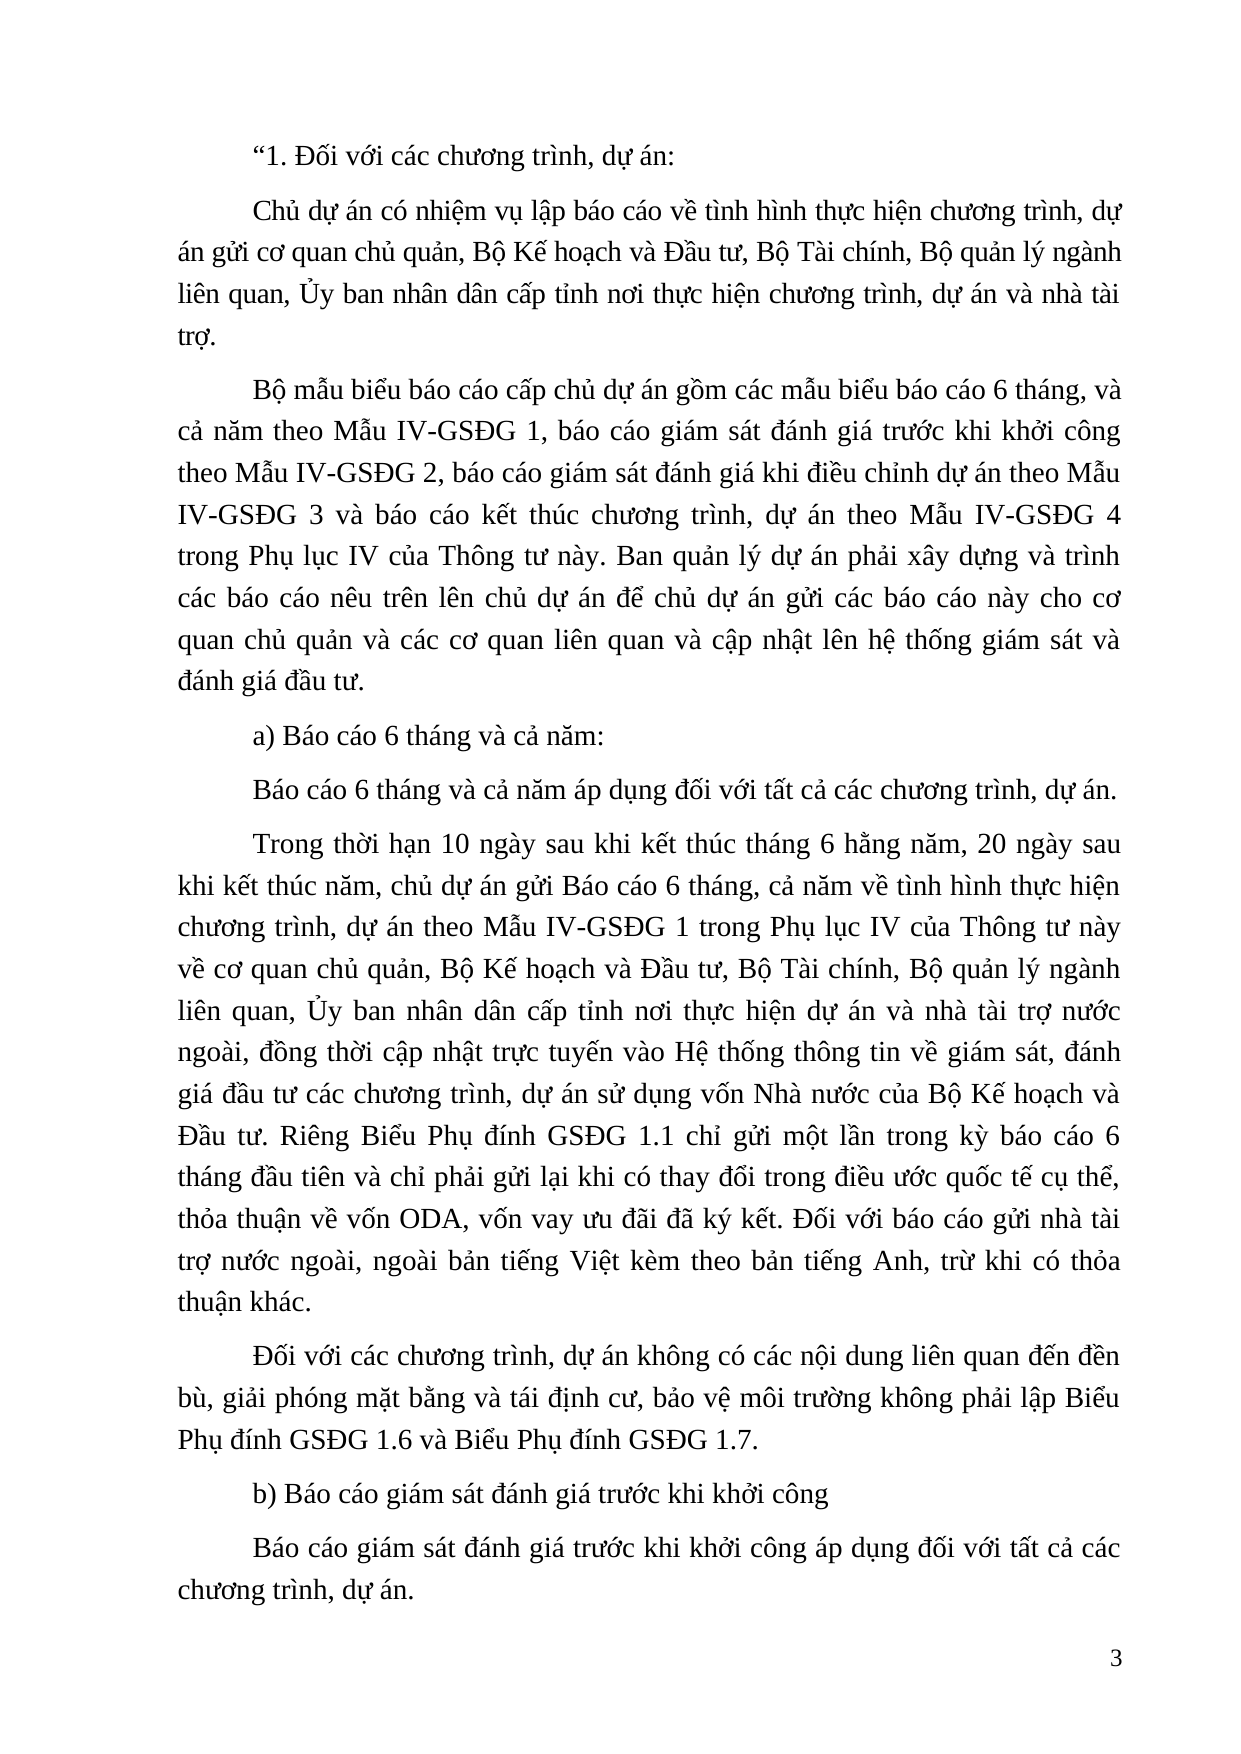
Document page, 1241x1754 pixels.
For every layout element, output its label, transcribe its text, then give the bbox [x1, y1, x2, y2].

text Chủ dự án có nhiệm vụ lập báo cáo về tình hình thực hiện chương trình, dự án gửi cơ quan chủ quản, Bộ Kế hoạch và Đầu tư, Bộ Tài chính, Bộ quản lý ngành liên quan, Ủy ban nhân dân cấp tỉnh nơi thực hiện chương trình, dự án và nhà tài trợ. [177, 187, 1122, 353]
text Bộ mẫu biểu báo cáo cấp chủ dự án gồm các mẫu biểu báo cáo 6 tháng, và cả năm theo Mẫu IV-GSĐG 1, báo cáo giám sát đánh giá trước khi khởi công theo Mẫu IV-GSĐG 2, báo cáo giám sát đánh giá khi điều chỉnh dự án theo Mẫu IV-GSĐG 3 và báo cáo kết thúc chương trình, dự án theo Mẫu IV-GSĐG 4 trong Phụ lục IV của Thông tư này. Ban quản lý dự án phải xây dựng và trình các báo cáo nêu trên lên chủ dự án để chủ dự án gửi các báo cáo này cho cơ quan chủ quản và các cơ quan liên quan và cập nhật lên hệ thống giám sát và đánh giá đầu tư. [177, 366, 1122, 699]
text a) Báo cáo 6 tháng và cả năm: [177, 712, 1122, 753]
text b) Báo cáo giám sát đánh giá trước khi khởi công [177, 1470, 1122, 1512]
text “1. Đối với các chương trình, dự án: [177, 132, 1122, 174]
text Báo cáo giám sát đánh giá trước khi khởi công áp dụng đối với tất cả các chương trình, dự án. [177, 1524, 1122, 1607]
text Báo cáo 6 tháng và cả năm áp dụng đối với tất cả các chương trình, dự án. [177, 766, 1122, 807]
text Đối với các chương trình, dự án không có các nội dung liên quan đến đền bù, giải phóng mặt bằng và tái định cư, bảo vệ môi trường không phải lập Biểu Phụ đính GSĐG 1.6 và Biểu Phụ đính GSĐG 1.7. [177, 1332, 1122, 1457]
text Trong thời hạn 10 ngày sau khi kết thúc tháng 6 hằng năm, 20 ngày sau khi kết thúc năm, chủ dự án gửi Báo cáo 6 tháng, cả năm về tình hình thực hiện chương trình, dự án theo Mẫu IV-GSĐG 1 trong Phụ lục IV của Thông tư này về cơ quan chủ quản, Bộ Kế hoạch và Đầu tư, Bộ Tài chính, Bộ quản lý ngành liên quan, Ủy ban nhân dân cấp tỉnh nơi thực hiện dự án và nhà tài trợ nước ngoài, đồng thời cập nhật trực tuyến vào Hệ thống thông tin về giám sát, đánh giá đầu tư các chương trình, dự án sử dụng vốn Nhà nước của Bộ Kế hoạch và Đầu tư. Riêng Biểu Phụ đính GSĐG 1.1 chỉ gửi một lần trong kỳ báo cáo 6 tháng đầu tiên và chỉ phải gửi lại khi có thay đổi trong điều ước quốc tế cụ thể, thỏa thuận về vốn ODA, vốn vay ưu đãi đã ký kết. Đối với báo cáo gửi nhà tài trợ nước ngoài, ngoài bản tiếng Việt kèm theo bản tiếng Anh, trừ khi có thỏa thuận khác. [177, 820, 1122, 1320]
